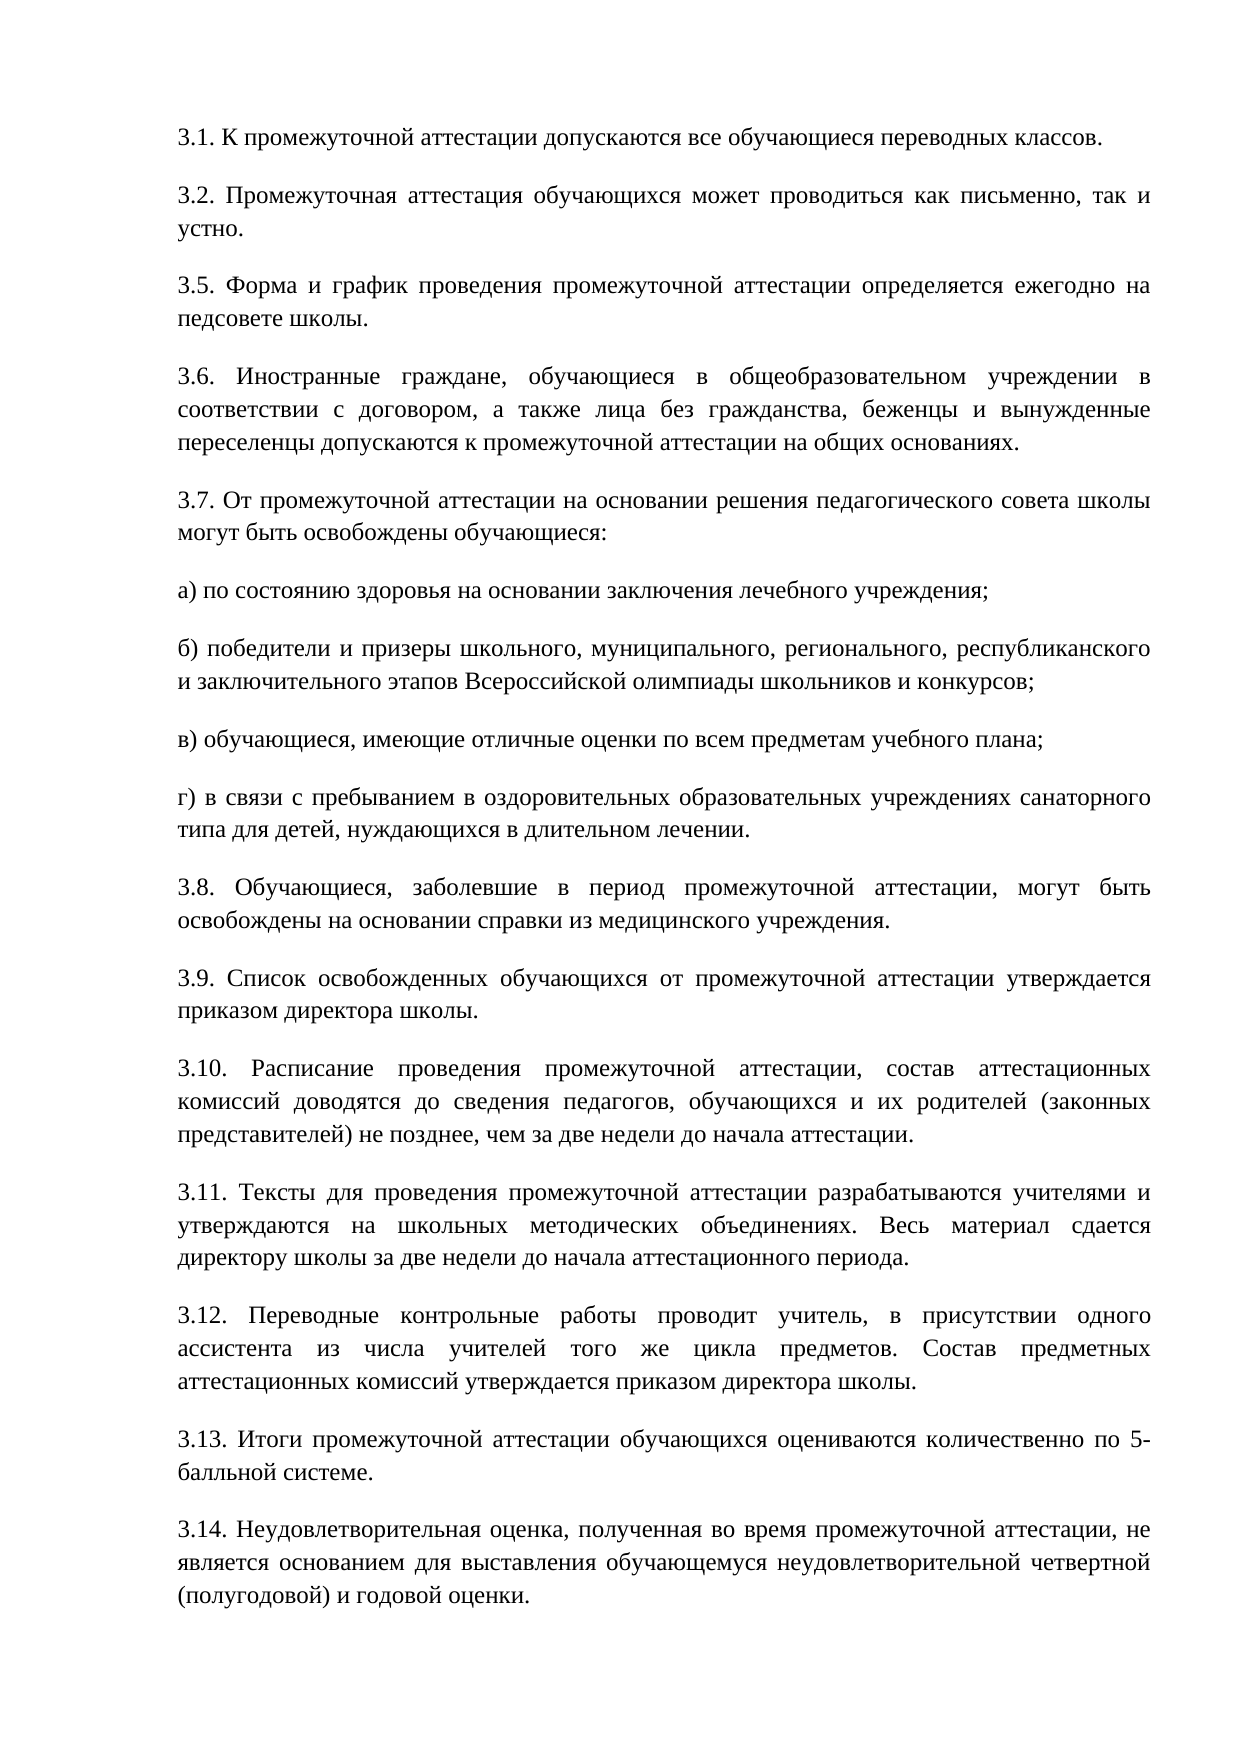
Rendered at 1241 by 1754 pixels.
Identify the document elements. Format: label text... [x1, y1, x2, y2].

text 3.11. Тексты для проведения промежуточной аттестации разрабатываются учителями и утверждаются на школьных методических объединениях. Весь материал сдается директору школы за две недели до начала аттестационного периода. [177, 1173, 1152, 1271]
text 3.9. Список освобожденных обучающихся от промежуточной аттестации утверждается приказом директора школы. [177, 959, 1152, 1024]
text а) по состоянию здоровья на основании заключения лечебного учреждения; [177, 571, 1152, 604]
text 3.7. От промежуточной аттестации на основании решения педагогического совета школы могут быть освобождены обучающиеся: [177, 481, 1152, 546]
text 3.10. Расписание проведения промежуточной аттестации, состав аттестационных комиссий доводятся до сведения педагогов, обучающихся и их родителей (законных представителей) не позднее, чем за две недели до начала аттестации. [177, 1049, 1152, 1148]
text в) обучающиеся, имеющие отличные оценки по всем предметам учебного плана; [177, 720, 1152, 752]
text 3.14. Неудовлетворительная оценка, полученная во время промежуточной аттестации, не является основанием для выставления обучающемуся неудовлетворительной четвертной (полугодовой) и годовой оценки. [177, 1510, 1152, 1609]
text 3.5. Форма и график проведения промежуточной аттестации определяется ежегодно на педсовете школы. [177, 267, 1152, 332]
text 3.1. К промежуточной аттестации допускаются все обучающиеся переводных классов. [177, 118, 1152, 151]
text б) победители и призеры школьного, муниципального, регионального, республиканского и заключительного этапов Всероссийской олимпиады школьников и конкурсов; [177, 629, 1152, 695]
text 3.12. Переводные контрольные работы проводит учитель, в присутствии одного ассистента из числа учителей того же цикла предметов. Состав предметных аттестационных комиссий утверждается приказом директора школы. [177, 1296, 1152, 1395]
text 3.13. Итоги промежуточной аттестации обучающихся оцениваются количественно по 5-балльной системе. [177, 1420, 1152, 1485]
text 3.2. Промежуточная аттестация обучающихся может проводиться как письменно, так и устно. [177, 176, 1152, 242]
text 3.8. Обучающиеся, заболевшие в период промежуточной аттестации, могут быть освобождены на основании справки из медицинского учреждения. [177, 868, 1152, 934]
text г) в связи с пребыванием в оздоровительных образовательных учреждениях санаторного типа для детей, нуждающихся в длительном лечении. [177, 777, 1152, 843]
text 3.6. Иностранные граждане, обучающиеся в общеобразовательном учреждении в соответствии с договором, а также лица без гражданства, беженцы и вынужденные переселенцы допускаются к промежуточной аттестации на общих основаниях. [177, 357, 1152, 456]
